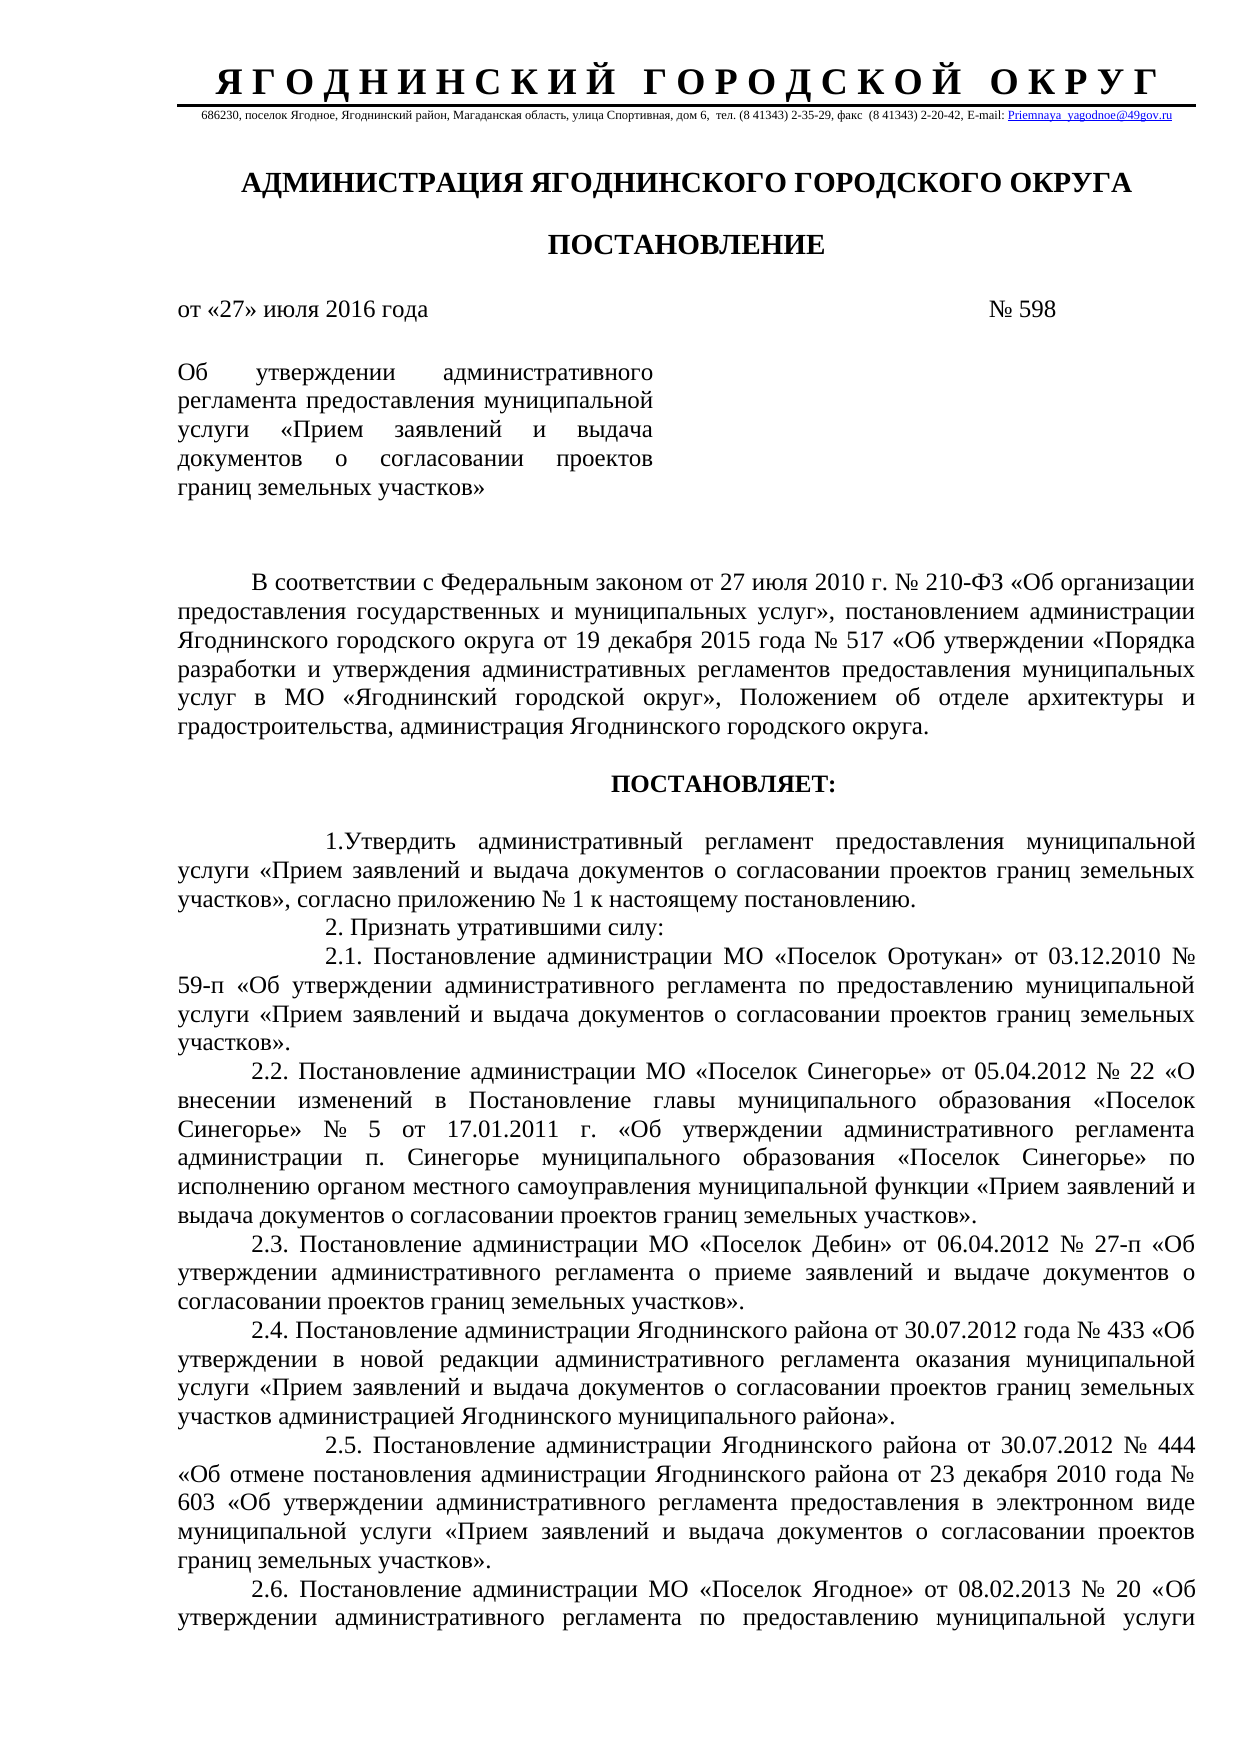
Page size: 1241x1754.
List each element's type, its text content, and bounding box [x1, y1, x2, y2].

text 2.2. Постановление администрации МО «Поселок Синегорье» от 05.04.2012 № 22 «О внесении изменений в Постановление главы муниципального образования «Поселок Синегорье» № 5 от 17.01.2011 г. «Об утверждении административного регламента администрации п. Синегорье муниципального образования «Поселок Синегорье» по исполнению органом местного самоуправления муниципальной функции «Прием заявлений и выдача документов о согласовании проектов границ земельных участков». [177, 1056, 1196, 1229]
text ПОСТАНОВЛЯЕТ: [177, 769, 1196, 797]
text 1.Утвердить административный регламент предоставления муниципальной услуги «Прием заявлений и выдача документов о согласовании проектов границ земельных участков», согласно приложению № 1 к настоящему постановлению. [177, 826, 1196, 912]
text Я Г О Д Н И Н С К И Й Г О Р О Д С К О Й О К Р У Г [177, 59, 1196, 104]
table_header Об утверждении административного регламента предоставления муниципальной услуги «Прием заявлений и выдача документов о согласовании проектов границ земельных участков» [166, 357, 664, 500]
text от «27» июля 2016 года № 598 [177, 294, 1196, 323]
text 2.4. Постановление администрации Ягоднинского района от 30.07.2012 года № 433 «Об утверждении в новой редакции административного регламента оказания муниципальной услуги «Прием заявлений и выдача документов о согласовании проектов границ земельных участков администрацией Ягоднинского муниципального района». [177, 1315, 1196, 1430]
text 2.1. Постановление администрации МО «Поселок Оротукан» от 03.12.2010 № 59-п «Об утверждении административного регламента по предоставлению муниципальной услуги «Прием заявлений и выдача документов о согласовании проектов границ земельных участков». [177, 941, 1196, 1056]
text В соответствии с Федеральным законом от 27 июля . № 210-ФЗ «Об организации предоставления государственных и муниципальных услуг», постановлением администрации Ягоднинского городского округа от 19 декабря 2015 года № 517 «Об утверждении «Порядка разработки и утверждения административных регламентов предоставления муниципальных услуг в МО «Ягоднинский городской округ», Положением об отделе архитектуры и градостроительства, администрация Ягоднинского городского округа. [177, 567, 1196, 740]
text 2.5. Постановление администрации Ягоднинского района от 30.07.2012 № 444 «Об отмене постановления администрации Ягоднинского района от 23 декабря 2010 года № 603 «Об утверждении административного регламента предоставления в электронном виде муниципальной услуги «Прием заявлений и выдача документов о согласовании проектов границ земельных участков». [177, 1430, 1196, 1574]
text 2.3. Постановление администрации МО «Поселок Дебин» от 06.04.2012 № 27-п «Об утверждении административного регламента о приеме заявлений и выдаче документов о согласовании проектов границ земельных участков». [177, 1229, 1196, 1315]
text 686230, поселок Ягодное, Ягоднинский район, Магаданская область, улица Спортивная, дом 6, тел. (8 41343) 2-35-29, факс (8 41343) 2-20-42, E-mail: Priemnaya_yagodnoe@49gov.ru [177, 107, 1196, 122]
text ПОСТАНОВЛЕНИЕ [177, 227, 1196, 261]
text 2. Признать утратившими силу: [177, 912, 1196, 941]
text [177, 1574, 1196, 1631]
text АДМИНИСТРАЦИЯ ЯГОДНИНСКОГО ГОРОДСКОГО ОКРУГА [177, 165, 1196, 198]
